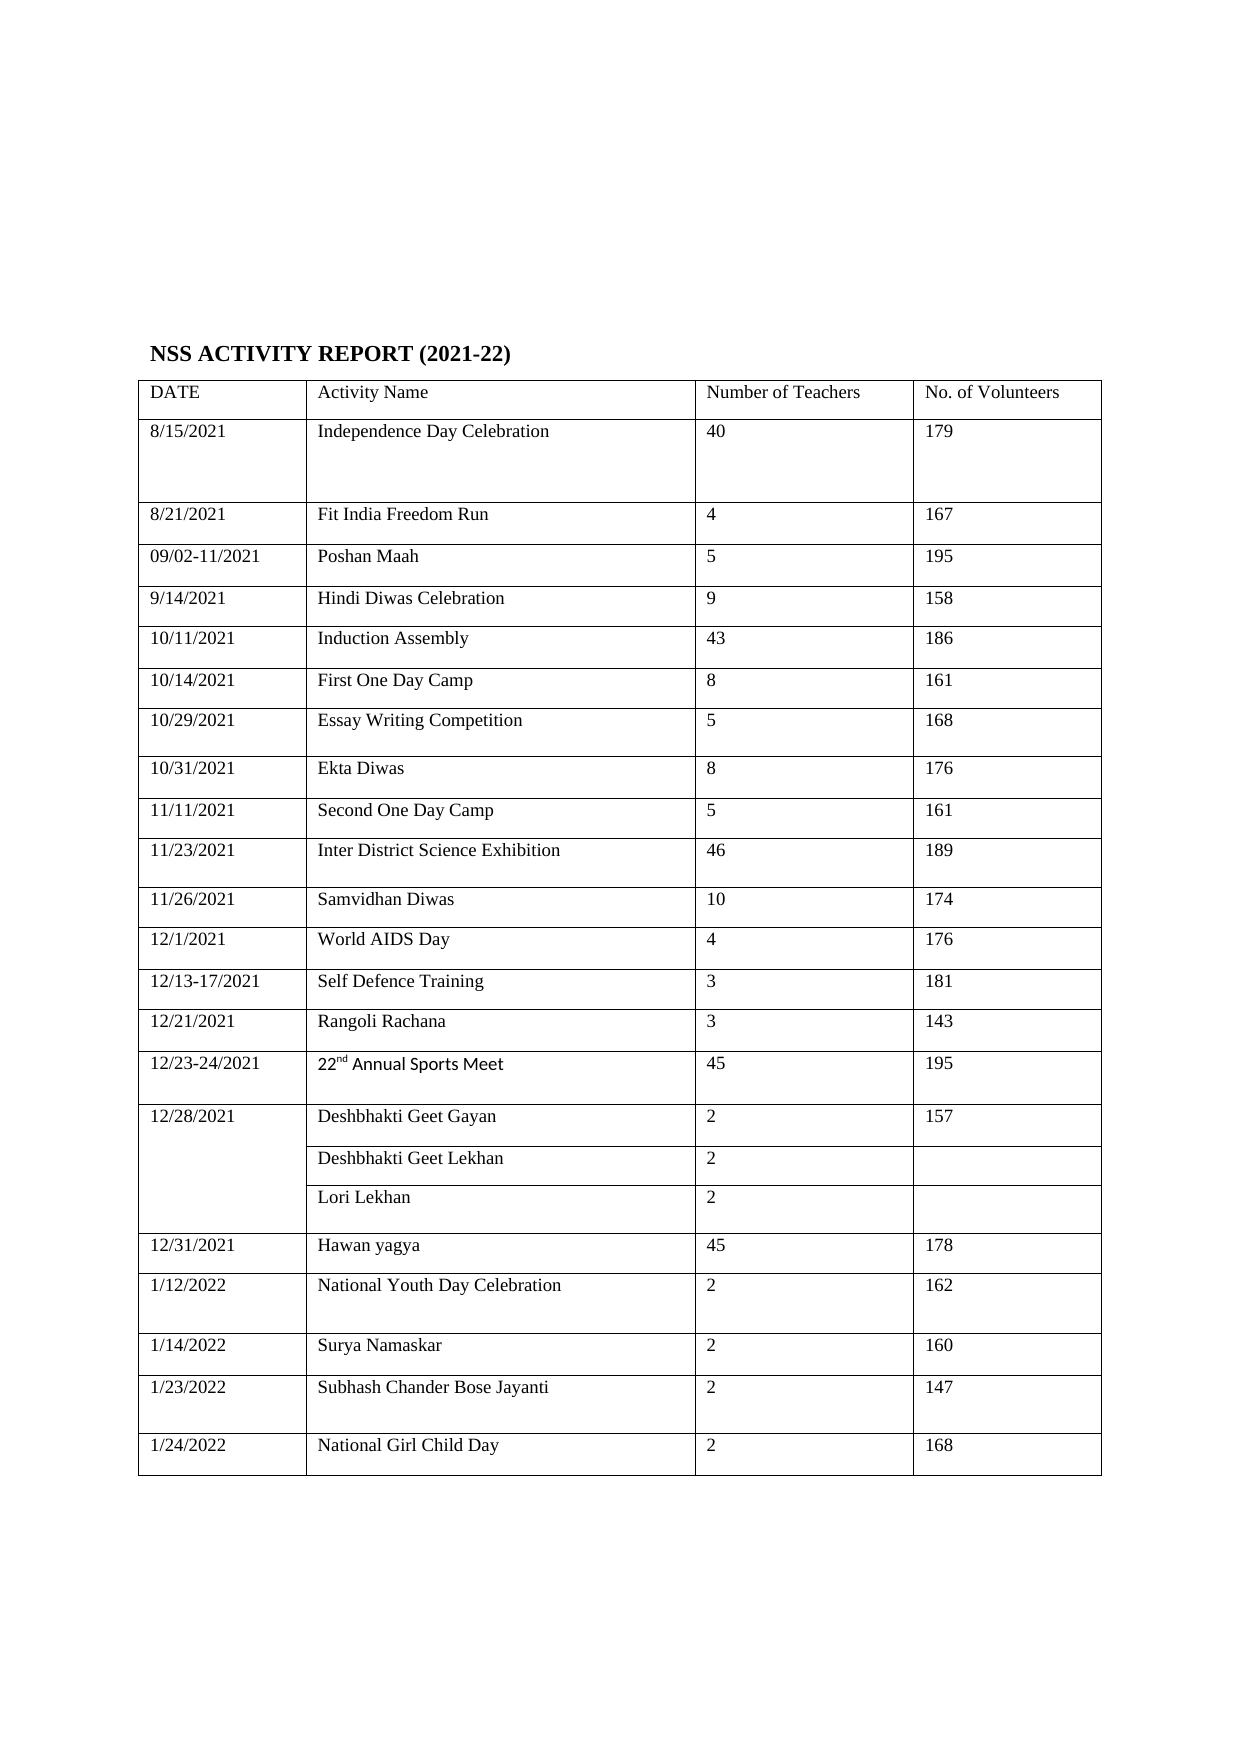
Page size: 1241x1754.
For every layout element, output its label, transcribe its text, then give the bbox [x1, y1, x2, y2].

table_cell 2 [696, 1105, 913, 1146]
table_cell Poshan Maah [307, 545, 695, 586]
table_cell 2 [696, 1334, 913, 1375]
table_cell 09/02-11/2021 [139, 545, 306, 586]
table_cell 3 [696, 1010, 913, 1051]
table_cell 168 [914, 709, 1101, 756]
table_cell 176 [914, 928, 1101, 969]
table_cell 157 [914, 1105, 1101, 1146]
table_cell Self Defence Training [307, 970, 695, 1009]
table_cell 179 [914, 420, 1101, 502]
table_cell Deshbhakti Geet Lekhan [307, 1147, 695, 1185]
table_cell Essay Writing Competition [307, 709, 695, 756]
table_cell 12/21/2021 [139, 1010, 306, 1051]
table_cell Surya Namaskar [307, 1334, 695, 1375]
table_cell 12/13-17/2021 [139, 970, 306, 1009]
table_cell 8 [696, 669, 913, 708]
table_cell 168 [914, 1434, 1101, 1475]
table_header Activity Name [307, 381, 695, 419]
table_cell 10/31/2021 [139, 757, 306, 798]
table_cell Lori Lekhan [307, 1186, 695, 1233]
table_cell 8/21/2021 [139, 503, 306, 544]
table_cell 178 [914, 1234, 1101, 1273]
table_cell Rangoli Rachana [307, 1010, 695, 1051]
table_cell [914, 1147, 1101, 1185]
table_cell 46 [696, 839, 913, 887]
table_cell 2 [696, 1434, 913, 1475]
table_header Number of Teachers [696, 381, 913, 419]
table_cell 11/11/2021 [139, 799, 306, 838]
table_cell 5 [696, 799, 913, 838]
table_cell 4 [696, 503, 913, 544]
table_cell 12/23-24/2021 [139, 1052, 306, 1103]
table_cell 2 [696, 1274, 913, 1333]
table_cell 195 [914, 545, 1101, 586]
table_cell 43 [696, 627, 913, 668]
table_cell 12/1/2021 [139, 928, 306, 969]
table_cell 174 [914, 888, 1101, 927]
table_cell 10/11/2021 [139, 627, 306, 668]
table_cell First One Day Camp [307, 669, 695, 708]
table_cell Subhash Chander Bose Jayanti [307, 1376, 695, 1433]
table_cell 5 [696, 545, 913, 586]
table_cell Hawan yagya [307, 1234, 695, 1273]
table_cell 10 [696, 888, 913, 927]
table_cell 161 [914, 799, 1101, 838]
table_cell Ekta Diwas [307, 757, 695, 798]
table_cell 11/23/2021 [139, 839, 306, 887]
table_cell 186 [914, 627, 1101, 668]
table_cell 10/29/2021 [139, 709, 306, 756]
table_cell 11/26/2021 [139, 888, 306, 927]
table_cell 1/14/2022 [139, 1334, 306, 1375]
table_cell 4 [696, 928, 913, 969]
table_cell World AIDS Day [307, 928, 695, 969]
table_cell 195 [914, 1052, 1101, 1103]
table_cell 158 [914, 587, 1101, 626]
table_cell 8/15/2021 [139, 420, 306, 502]
table_cell 189 [914, 839, 1101, 887]
table_cell 2 [696, 1376, 913, 1433]
table_cell Fit India Freedom Run [307, 503, 695, 544]
table_cell 160 [914, 1334, 1101, 1375]
table_cell 9 [696, 587, 913, 626]
table_cell 143 [914, 1010, 1101, 1051]
table_cell 1/23/2022 [139, 1376, 306, 1433]
table_cell Induction Assembly [307, 627, 695, 668]
table_cell 45 [696, 1234, 913, 1273]
table_cell 5 [696, 709, 913, 756]
table_cell National Girl Child Day [307, 1434, 695, 1475]
table_cell 45 [696, 1052, 913, 1103]
table_cell 167 [914, 503, 1101, 544]
table_cell National Youth Day Celebration [307, 1274, 695, 1333]
table_header No. of Volunteers [914, 381, 1101, 419]
table_cell 1/24/2022 [139, 1434, 306, 1475]
table_cell Samvidhan Diwas [307, 888, 695, 927]
table_cell 181 [914, 970, 1101, 1009]
table_cell Deshbhakti Geet Gayan [307, 1105, 695, 1146]
text NSS ACTIVITY REPORT (2021-22) [150, 340, 1090, 366]
table_cell 2 [696, 1186, 913, 1233]
table_cell 12/28/2021 [139, 1105, 306, 1233]
table_cell 3 [696, 970, 913, 1009]
table_cell 8 [696, 757, 913, 798]
table_cell [914, 1186, 1101, 1233]
table_cell 161 [914, 669, 1101, 708]
table_cell 40 [696, 420, 913, 502]
table_cell Hindi Diwas Celebration [307, 587, 695, 626]
table_cell Second One Day Camp [307, 799, 695, 838]
table_cell 22nd Annual Sports Meet [307, 1052, 695, 1103]
table_cell 1/12/2022 [139, 1274, 306, 1333]
table_cell 162 [914, 1274, 1101, 1333]
table_cell 147 [914, 1376, 1101, 1433]
table_header DATE [139, 381, 306, 419]
table_cell 9/14/2021 [139, 587, 306, 626]
table_cell 2 [696, 1147, 913, 1185]
table_cell 176 [914, 757, 1101, 798]
table_cell 12/31/2021 [139, 1234, 306, 1273]
table_cell Inter District Science Exhibition [307, 839, 695, 887]
table_cell 10/14/2021 [139, 669, 306, 708]
table_cell Independence Day Celebration [307, 420, 695, 502]
